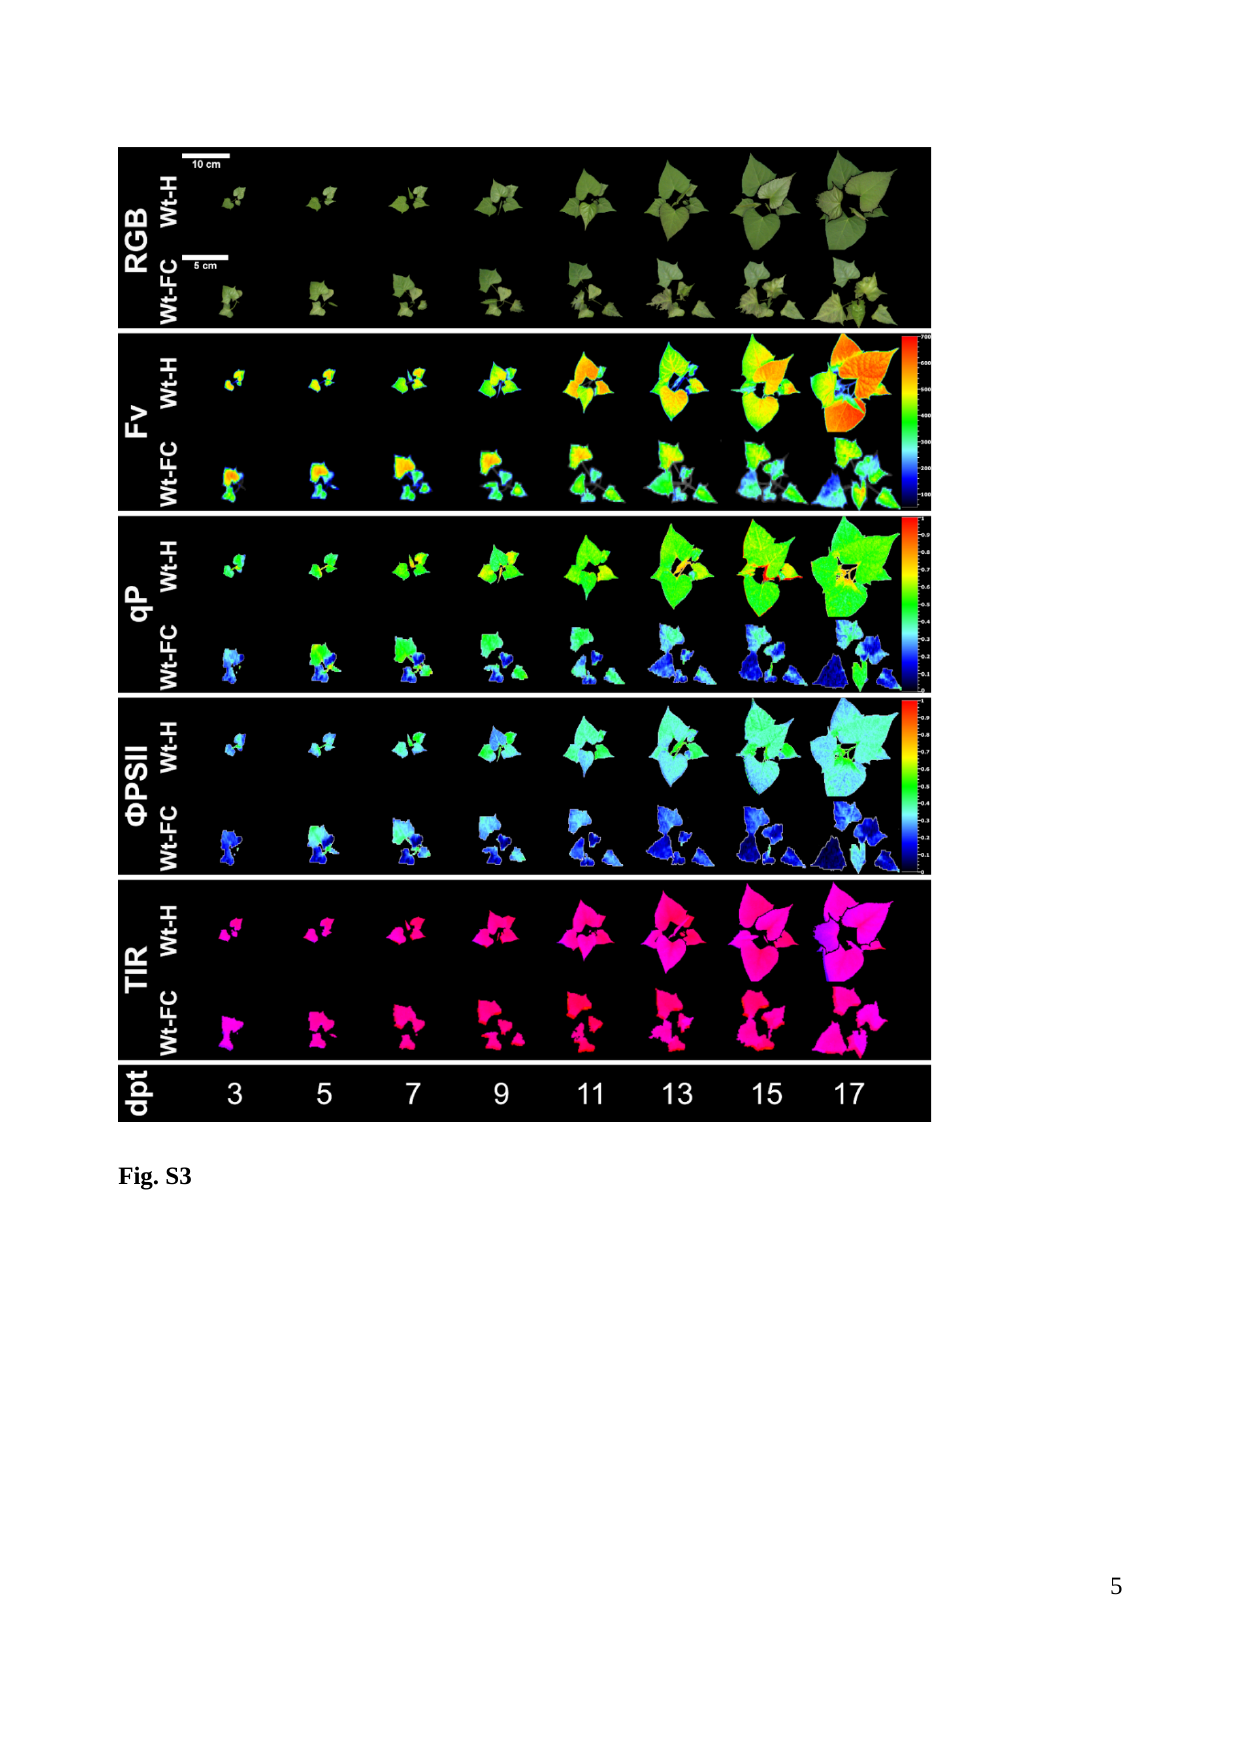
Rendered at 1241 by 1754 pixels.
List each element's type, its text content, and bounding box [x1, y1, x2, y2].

text Fig. S3 [118, 1161, 1122, 1190]
picture [118, 147, 932, 1122]
